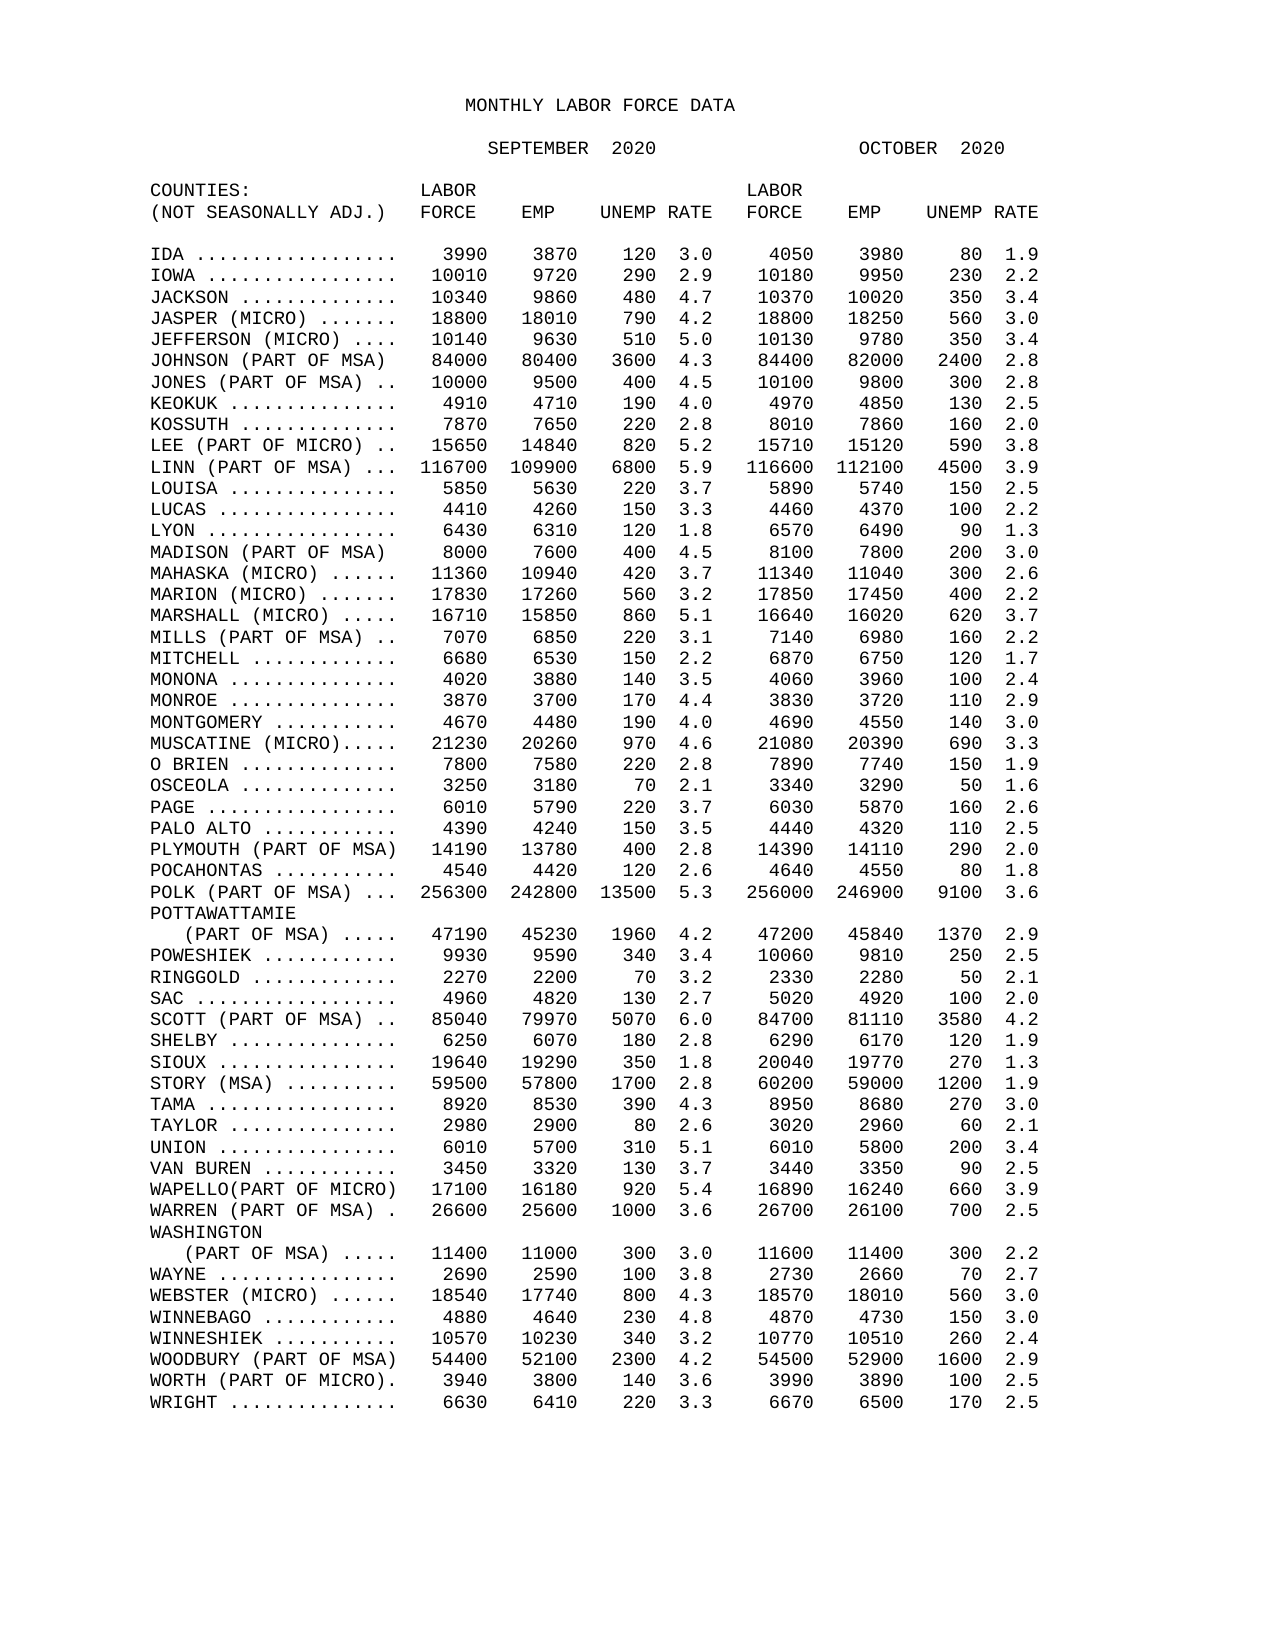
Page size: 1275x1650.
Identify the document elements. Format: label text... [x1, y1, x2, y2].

text MAHASKA (MICRO) ...... 11360 10940 420 3.7 11340 11040 300 2.6 [150, 564, 1125, 585]
text KEOKUK ............... 4910 4710 190 4.0 4970 4850 130 2.5 [150, 394, 1125, 415]
text WORTH (PART OF MICRO). 3940 3800 140 3.6 3990 3890 100 2.5 [150, 1371, 1125, 1392]
text JOHNSON (PART OF MSA) 84000 80400 3600 4.3 84400 82000 2400 2.8 [150, 351, 1125, 372]
text MARION (MICRO) ....... 17830 17260 560 3.2 17850 17450 400 2.2 [150, 585, 1125, 606]
text WINNEBAGO ............ 4880 4640 230 4.8 4870 4730 150 3.0 [150, 1307, 1125, 1329]
text LINN (PART OF MSA) ... 116700 109900 6800 5.9 116600 112100 4500 3.9 [150, 457, 1125, 479]
text WAPELLO(PART OF MICRO) 17100 16180 920 5.4 16890 16240 660 3.9 [150, 1180, 1125, 1201]
text MONTHLY LABOR FORCE DATA [150, 96, 1125, 117]
text LUCAS ................ 4410 4260 150 3.3 4460 4370 100 2.2 [150, 500, 1125, 521]
text PLYMOUTH (PART OF MSA) 14190 13780 400 2.8 14390 14110 290 2.0 [150, 840, 1125, 861]
text MADISON (PART OF MSA) 8000 7600 400 4.5 8100 7800 200 3.0 [150, 542, 1125, 564]
text STORY (MSA) .......... 59500 57800 1700 2.8 60200 59000 1200 1.9 [150, 1074, 1125, 1095]
text TAMA ................. 8920 8530 390 4.3 8950 8680 270 3.0 [150, 1095, 1125, 1116]
text IOWA ................. 10010 9720 290 2.9 10180 9950 230 2.2 [150, 266, 1125, 287]
text JONES (PART OF MSA) .. 10000 9500 400 4.5 10100 9800 300 2.8 [150, 372, 1125, 394]
text POTTAWATTAMIE [150, 904, 1125, 925]
text LYON ................. 6430 6310 120 1.8 6570 6490 90 1.3 [150, 521, 1125, 542]
text VAN BUREN ............ 3450 3320 130 3.7 3440 3350 90 2.5 [150, 1159, 1125, 1180]
text PALO ALTO ............ 4390 4240 150 3.5 4440 4320 110 2.5 [150, 819, 1125, 840]
text IDA .................. 3990 3870 120 3.0 4050 3980 80 1.9 [150, 245, 1125, 266]
text POCAHONTAS ........... 4540 4420 120 2.6 4640 4550 80 1.8 [150, 861, 1125, 882]
text WOODBURY (PART OF MSA) 54400 52100 2300 4.2 54500 52900 1600 2.9 [150, 1350, 1125, 1371]
text O BRIEN .............. 7800 7580 220 2.8 7890 7740 150 1.9 [150, 755, 1125, 776]
text PAGE ................. 6010 5790 220 3.7 6030 5870 160 2.6 [150, 797, 1125, 819]
text OSCEOLA .............. 3250 3180 70 2.1 3340 3290 50 1.6 [150, 776, 1125, 797]
text MITCHELL ............. 6680 6530 150 2.2 6870 6750 120 1.7 [150, 649, 1125, 670]
text SAC .................. 4960 4820 130 2.7 5020 4920 100 2.0 [150, 989, 1125, 1010]
text JASPER (MICRO) ....... 18800 18010 790 4.2 18800 18250 560 3.0 [150, 309, 1125, 330]
text JACKSON .............. 10340 9860 480 4.7 10370 10020 350 3.4 [150, 287, 1125, 309]
text SCOTT (PART OF MSA) .. 85040 79970 5070 6.0 84700 81110 3580 4.2 [150, 1010, 1125, 1031]
text COUNTIES: LABOR LABOR [150, 181, 1125, 202]
text POWESHIEK ............ 9930 9590 340 3.4 10060 9810 250 2.5 [150, 946, 1125, 967]
text MONONA ............... 4020 3880 140 3.5 4060 3960 100 2.4 [150, 670, 1125, 691]
text TAYLOR ............... 2980 2900 80 2.6 3020 2960 60 2.1 [150, 1116, 1125, 1137]
text (PART OF MSA) ..... 11400 11000 300 3.0 11600 11400 300 2.2 [150, 1244, 1125, 1265]
text POLK (PART OF MSA) ... 256300 242800 13500 5.3 256000 246900 9100 3.6 [150, 882, 1125, 904]
text MONTGOMERY ........... 4670 4480 190 4.0 4690 4550 140 3.0 [150, 712, 1125, 734]
text SIOUX ................ 19640 19290 350 1.8 20040 19770 270 1.3 [150, 1052, 1125, 1074]
text WAYNE ................ 2690 2590 100 3.8 2730 2660 70 2.7 [150, 1265, 1125, 1286]
text JEFFERSON (MICRO) .... 10140 9630 510 5.0 10130 9780 350 3.4 [150, 330, 1125, 351]
text MARSHALL (MICRO) ..... 16710 15850 860 5.1 16640 16020 620 3.7 [150, 606, 1125, 627]
text LEE (PART OF MICRO) .. 15650 14840 820 5.2 15710 15120 590 3.8 [150, 436, 1125, 457]
text WEBSTER (MICRO) ...... 18540 17740 800 4.3 18570 18010 560 3.0 [150, 1286, 1125, 1307]
text UNION ................ 6010 5700 310 5.1 6010 5800 200 3.4 [150, 1137, 1125, 1159]
text MILLS (PART OF MSA) .. 7070 6850 220 3.1 7140 6980 160 2.2 [150, 627, 1125, 649]
text KOSSUTH .............. 7870 7650 220 2.8 8010 7860 160 2.0 [150, 415, 1125, 436]
text RINGGOLD ............. 2270 2200 70 3.2 2330 2280 50 2.1 [150, 967, 1125, 989]
text MUSCATINE (MICRO)..... 21230 20260 970 4.6 21080 20390 690 3.3 [150, 734, 1125, 755]
text (NOT SEASONALLY ADJ.) FORCE EMP UNEMP RATE FORCE EMP UNEMP RATE [150, 202, 1125, 224]
text WRIGHT ............... 6630 6410 220 3.3 6670 6500 170 2.5 [150, 1392, 1125, 1414]
text MONROE ............... 3870 3700 170 4.4 3830 3720 110 2.9 [150, 691, 1125, 712]
text LOUISA ............... 5850 5630 220 3.7 5890 5740 150 2.5 [150, 479, 1125, 500]
text (PART OF MSA) ..... 47190 45230 1960 4.2 47200 45840 1370 2.9 [150, 925, 1125, 946]
text WARREN (PART OF MSA) . 26600 25600 1000 3.6 26700 26100 700 2.5 [150, 1201, 1125, 1222]
text SEPTEMBER 2020 OCTOBER 2020 [150, 139, 1125, 160]
text WASHINGTON [150, 1222, 1125, 1244]
text WINNESHIEK ........... 10570 10230 340 3.2 10770 10510 260 2.4 [150, 1329, 1125, 1350]
text SHELBY ............... 6250 6070 180 2.8 6290 6170 120 1.9 [150, 1031, 1125, 1052]
